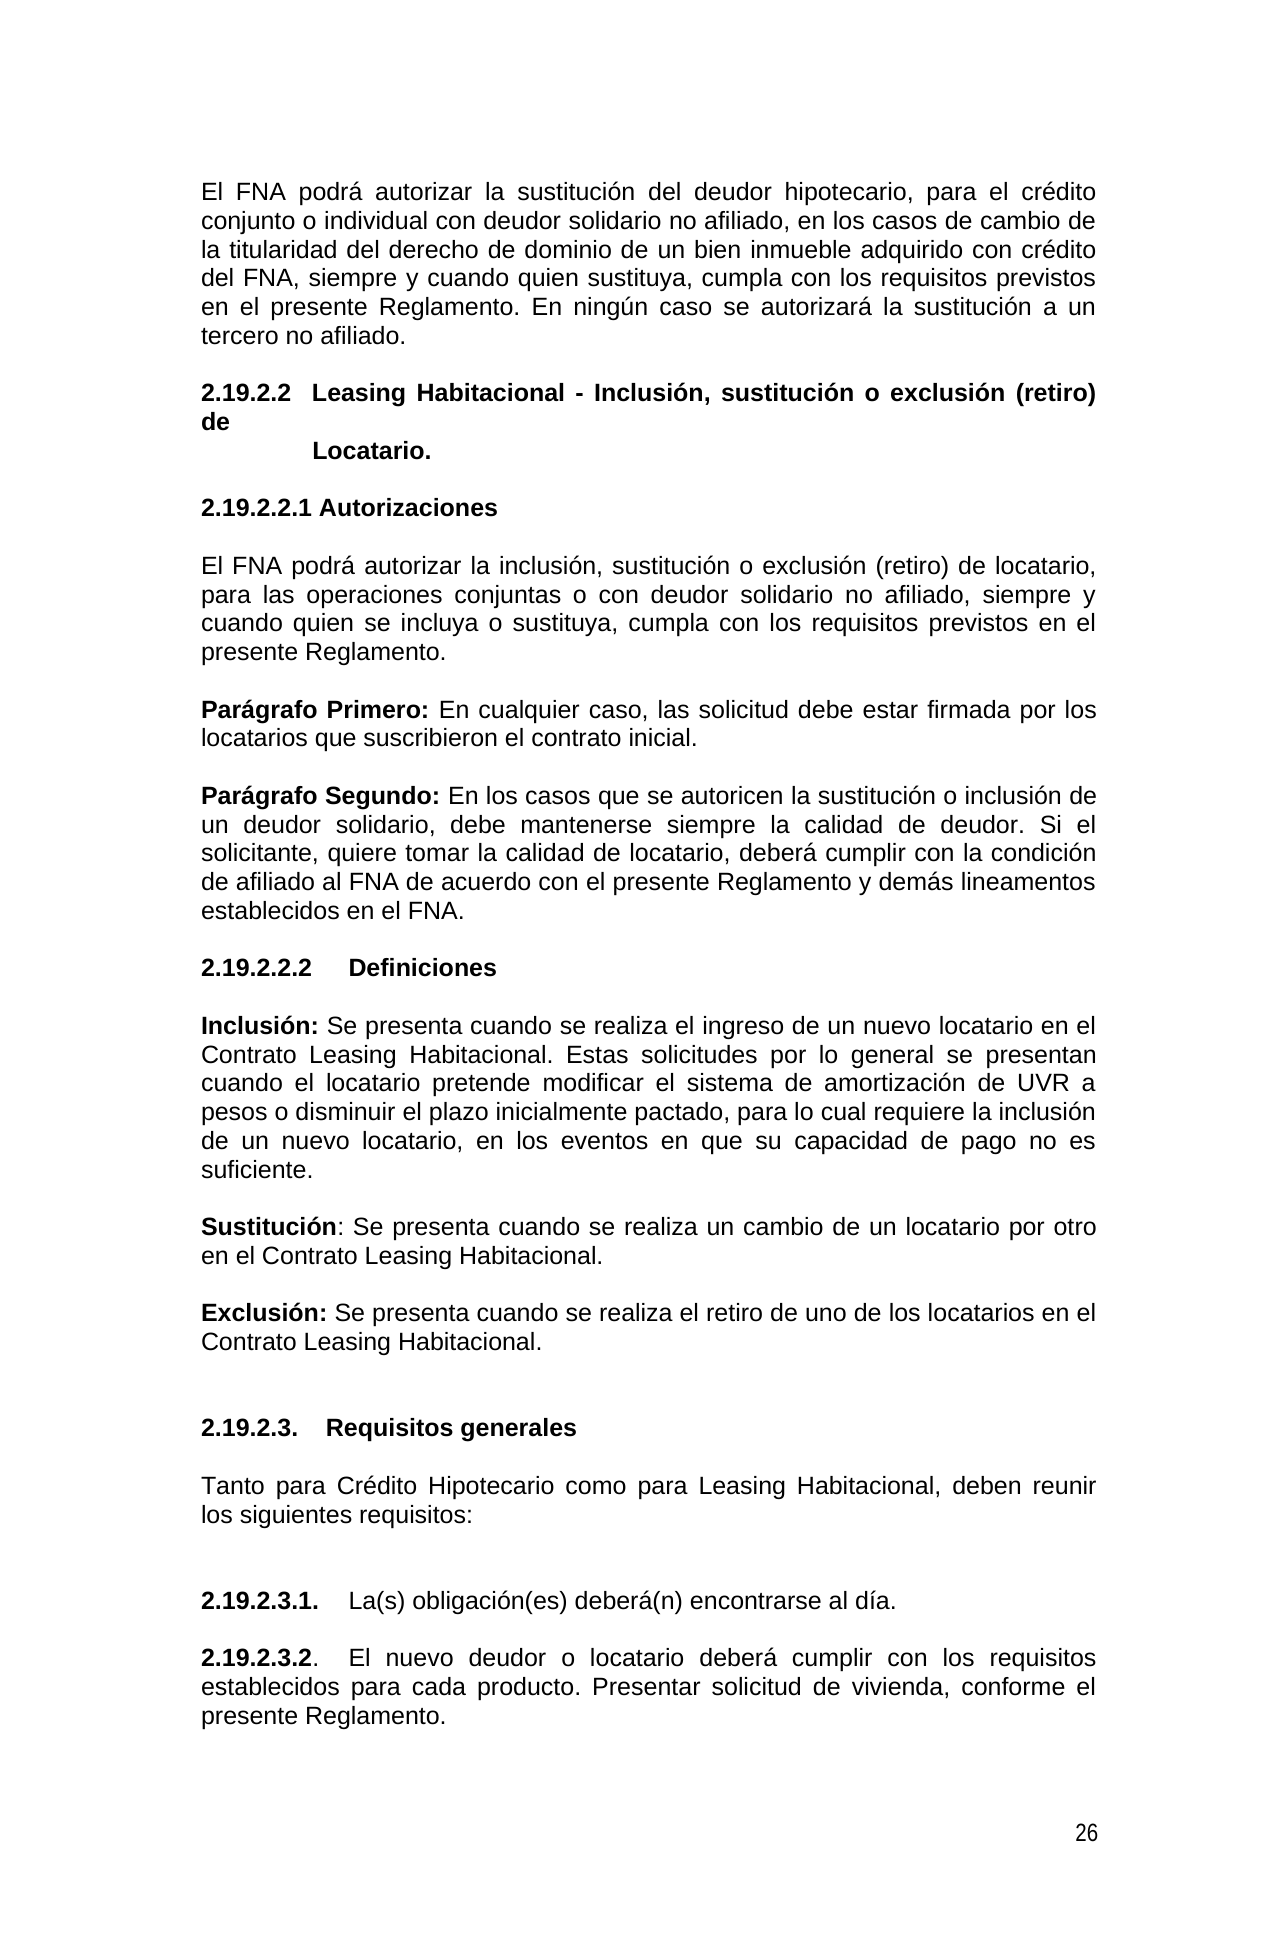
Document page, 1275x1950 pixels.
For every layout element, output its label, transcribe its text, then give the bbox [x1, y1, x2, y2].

text 2.19.2.2.1 Autorizaciones [201, 493, 1098, 522]
text El FNA podrá autorizar la sustitución del deudor hipotecario, para el crédito conjunto o individual con deudor solidario no afiliado, en los casos de cambio de la titularidad del derecho de dominio de un bien inmueble adquirido con crédito del FNA, siempre y cuando quien sustituya, cumpla con los requisitos previstos en el presente Reglamento. En ningún caso se autorizará la sustitución a un tercero no afiliado. [201, 177, 1098, 350]
text 2.19.2.3.2. El nuevo deudor o locatario deberá cumplir con los requisitos establecidos para cada producto. Presentar solicitud de vivienda, conforme el presente Reglamento. [201, 1643, 1098, 1730]
text Inclusión: Se presenta cuando se realiza el ingreso de un nuevo locatario en el Contrato Leasing Habitacional. Estas solicitudes por lo general se presentan cuando el locatario pretende modificar el sistema de amortización de UVR a pesos o disminuir el plazo inicialmente pactado, para lo cual requiere la inclusión de un nuevo locatario, en los eventos en que su capacidad de pago no es suficiente. [201, 1011, 1098, 1183]
text 2.19.2.2 Leasing Habitacional - Inclusión, sustitución o exclusión (retiro) de [201, 378, 1098, 436]
text Parágrafo Primero: En cualquier caso, las solicitud debe estar firmada por los locatarios que suscribieron el contrato inicial. [201, 695, 1098, 752]
text 2.19.2.3.1. La(s) obligación(es) deberá(n) encontrarse al día. [201, 1586, 1098, 1615]
text 2.19.2.3. Requisitos generales [201, 1413, 1098, 1442]
text Parágrafo Segundo: En los casos que se autoricen la sustitución o inclusión de un deudor solidario, debe mantenerse siempre la calidad de deudor. Si el solicitante, quiere tomar la calidad de locatario, deberá cumplir con la condición de afiliado al FNA de acuerdo con el presente Reglamento y demás lineamentos establecidos en el FNA. [201, 781, 1098, 925]
text 2.19.2.2.2 Definiciones [201, 953, 1098, 982]
text Tanto para Crédito Hipotecario como para Leasing Habitacional, deben reunir los siguientes requisitos: [201, 1471, 1098, 1528]
text Sustitución: Se presenta cuando se realiza un cambio de un locatario por otro en el Contrato Leasing Habitacional. [201, 1212, 1098, 1270]
text Exclusión: Se presenta cuando se realiza el retiro de uno de los locatarios en el Contrato Leasing Habitacional. [201, 1298, 1098, 1356]
text Locatario. [201, 436, 1098, 465]
text El FNA podrá autorizar la inclusión, sustitución o exclusión (retiro) de locatario, para las operaciones conjuntas o con deudor solidario no afiliado, siempre y cuando quien se incluya o sustituya, cumpla con los requisitos previstos en el presente Reglamento. [201, 551, 1098, 666]
